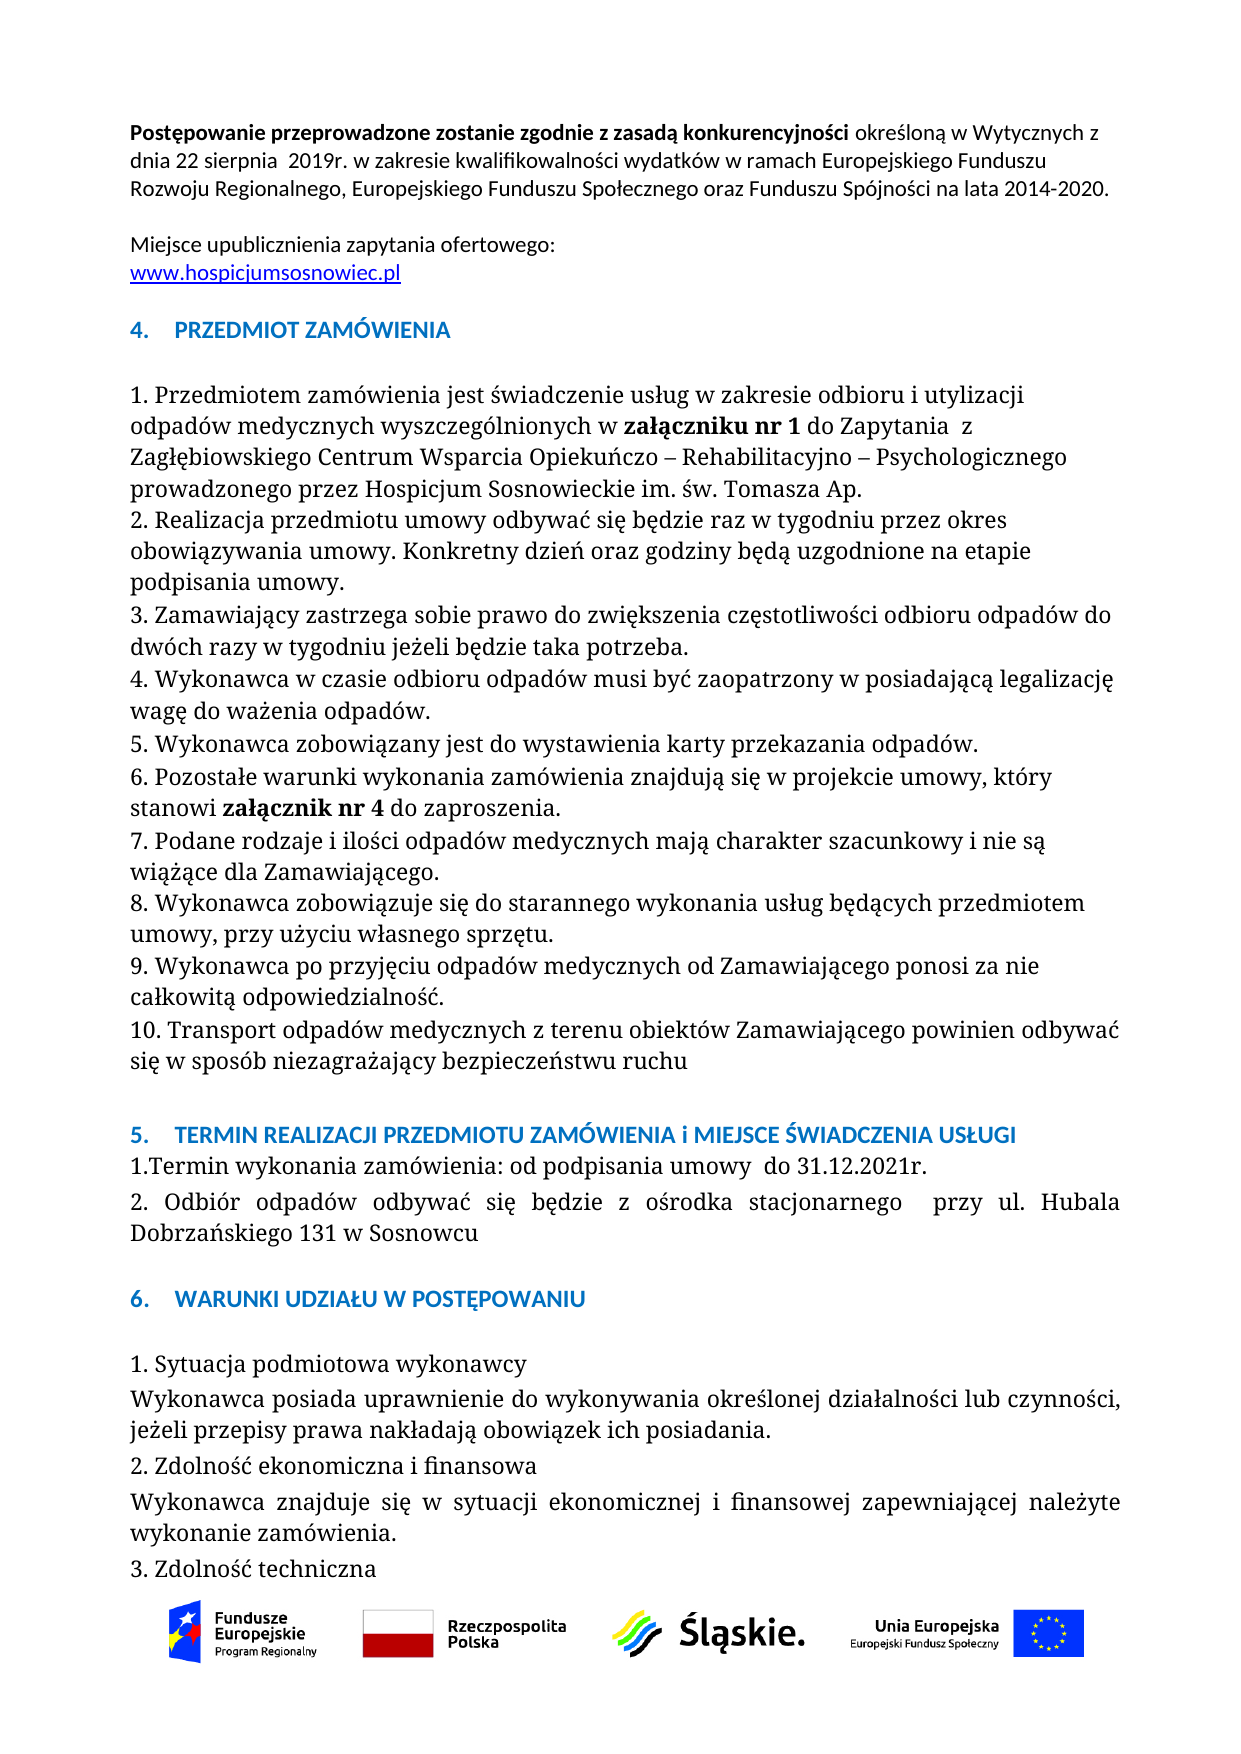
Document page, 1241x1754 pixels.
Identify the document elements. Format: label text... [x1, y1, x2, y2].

text 4. Wykonawca w czasie odbioru odpadów musi być zaopatrzony w posiadającą legalizację wagę do ważenia odpadów. [130, 663, 1122, 726]
text 2. Zdolność ekonomiczna i finansowa [130, 1450, 1122, 1481]
text 2. Odbiór odpadów odbywać się będzie z ośrodka stacjonarnego przy ul. Hubala Dobrzańskiego 131 w Sosnowcu [130, 1185, 1122, 1248]
text 1.Termin wykonania zamówienia: od podpisania umowy do 31.12.2021r. [130, 1150, 1122, 1181]
text www.hospicjumsosnowiec.pl [130, 258, 1122, 286]
text 6. Pozostałe warunki wykonania zamówienia znajdują się w projekcie umowy, który stanowi załącznik nr 4 do zaproszenia. [130, 761, 1122, 823]
text 10. Transport odpadów medycznych z terenu obiektów Zamawiającego powinien odbywać się w sposób niezagrażający bezpieczeństwu ruchu [130, 1013, 1122, 1076]
list PRZEDMIOT ZAMÓWIENIA [130, 314, 1122, 345]
text Wykonawca posiada uprawnienie do wykonywania określonej działalności lub czynności, jeżeli przepisy prawa nakładają obowiązek ich posiadania. [130, 1383, 1122, 1446]
text 3. Zamawiający zastrzega sobie prawo do zwiększenia częstotliwości odbioru odpadów do dwóch razy w tygodniu jeżeli będzie taka potrzeba. [130, 599, 1122, 662]
text 9. Wykonawca po przyjęciu odpadów medycznych od Zamawiającego ponosi za nie całkowitą odpowiedzialność. [130, 950, 1122, 1012]
text 8. Wykonawca zobowiązuje się do starannego wykonania usług będących przedmiotem umowy, przy użyciu własnego sprzętu. [130, 887, 1122, 950]
text 2. Realizacja przedmiotu umowy odbywać się będzie raz w tygodniu przez okres obowiązywania umowy. Konkretny dzień oraz godziny będą uzgodnione na etapie podpisania umowy. [130, 504, 1122, 598]
text Miejsce upublicznienia zapytania ofertowego: [130, 230, 1122, 258]
text 1. Przedmiotem zamówienia jest świadczenie usług w zakresie odbioru i utylizacji odpadów medycznych wyszczególnionych w załączniku nr 1 do Zapytania z Zagłębiowskiego Centrum Wsparcia Opiekuńczo – Rehabilitacyjno – Psychologicznego prowadzonego przez Hospicjum Sosnowieckie im. św. Tomasza Ap. [130, 379, 1122, 504]
text 5. Wykonawca zobowiązany jest do wystawienia karty przekazania odpadów. [130, 728, 1122, 759]
text Wykonawca znajduje się w sytuacji ekonomicznej i finansowej zapewniającej należyte wykonanie zamówienia. [130, 1486, 1122, 1548]
text 7. Podane rodzaje i ilości odpadów medycznych mają charakter szacunkowy i nie są wiążące dla Zamawiającego. [130, 825, 1122, 887]
text 3. Zdolność techniczna [130, 1553, 1122, 1584]
list TERMIN REALIZACJI PRZEDMIOTU ZAMÓWIENIA i MIEJSCE ŚWIADCZENIA USŁUGI [130, 1119, 1122, 1150]
picture [153, 1585, 1099, 1678]
list WARUNKI UDZIAŁU W POSTĘPOWANIU [130, 1283, 1122, 1313]
text 1. Sytuacja podmiotowa wykonawcy [130, 1347, 1122, 1379]
text Postępowanie przeprowadzone zostanie zgodnie z zasadą konkurencyjności określoną w Wytycznych z dnia 22 sierpnia 2019r. w zakresie kwalifikowalności wydatków w ramach Europejskiego Funduszu Rozwoju Regionalnego, Europejskiego Funduszu Społecznego oraz Funduszu Spójności na lata 2014-2020. [130, 118, 1122, 202]
